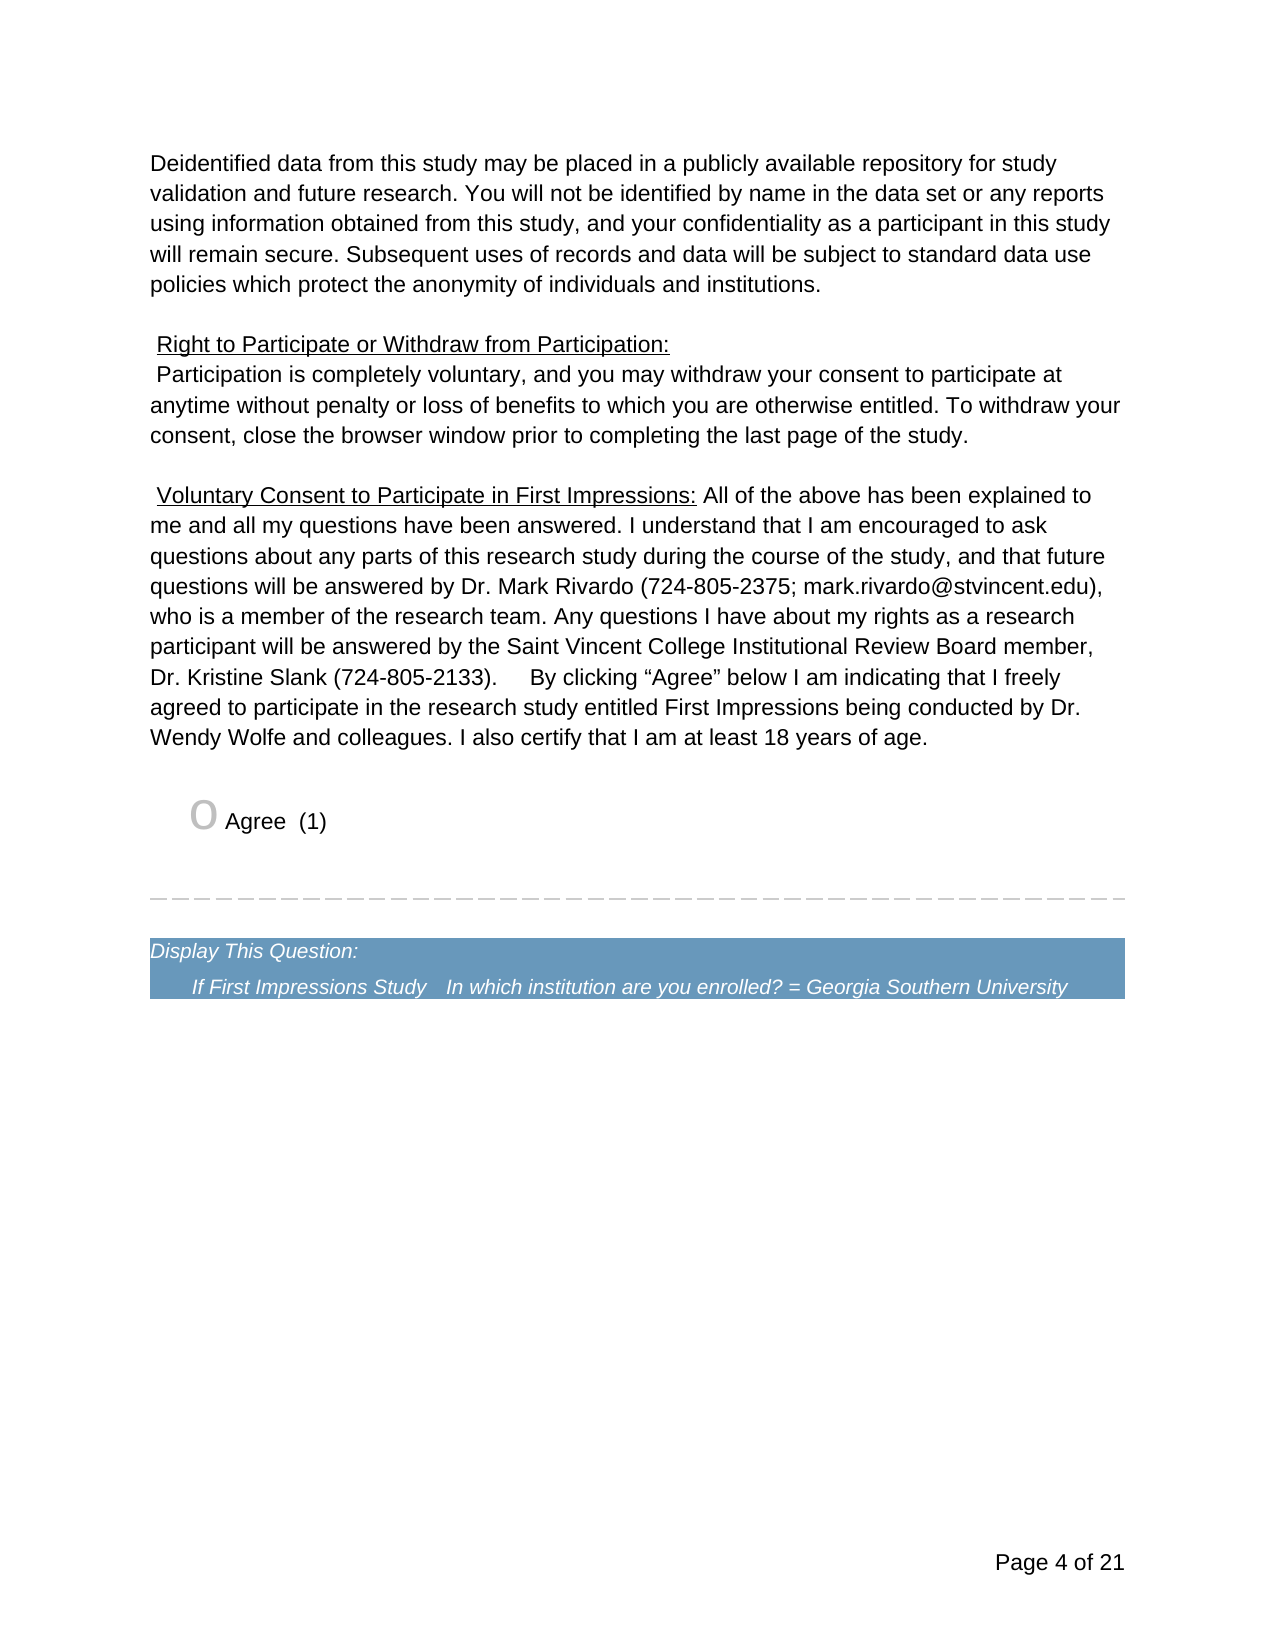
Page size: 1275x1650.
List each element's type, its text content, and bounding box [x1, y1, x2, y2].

text If First Impressions Study In which institution are you enrolled? = Georgia Southern University [150, 975, 1125, 999]
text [150, 150, 1125, 781]
text Display This Question: [150, 938, 1125, 962]
list Agree (1) [187, 784, 1125, 846]
